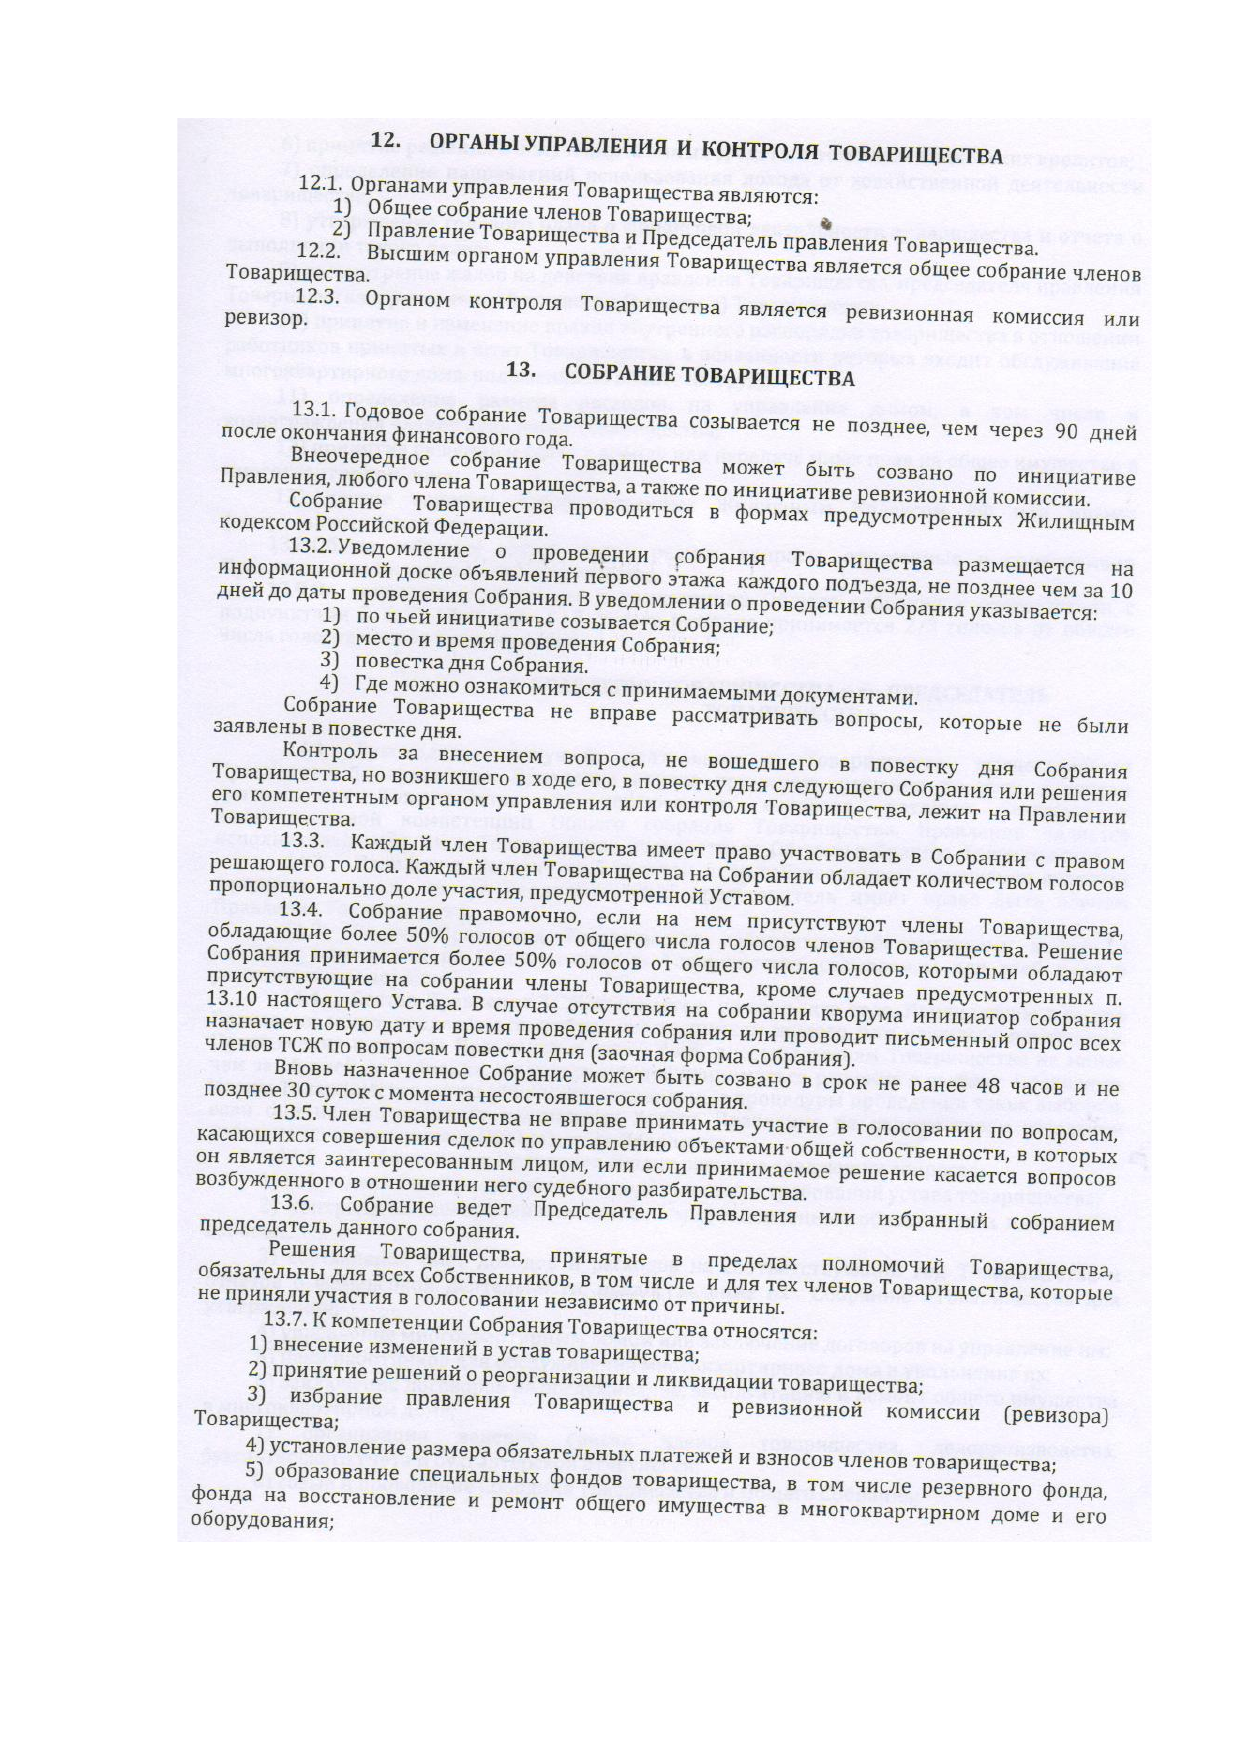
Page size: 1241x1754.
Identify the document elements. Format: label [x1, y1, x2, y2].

picture [177, 118, 1152, 1542]
